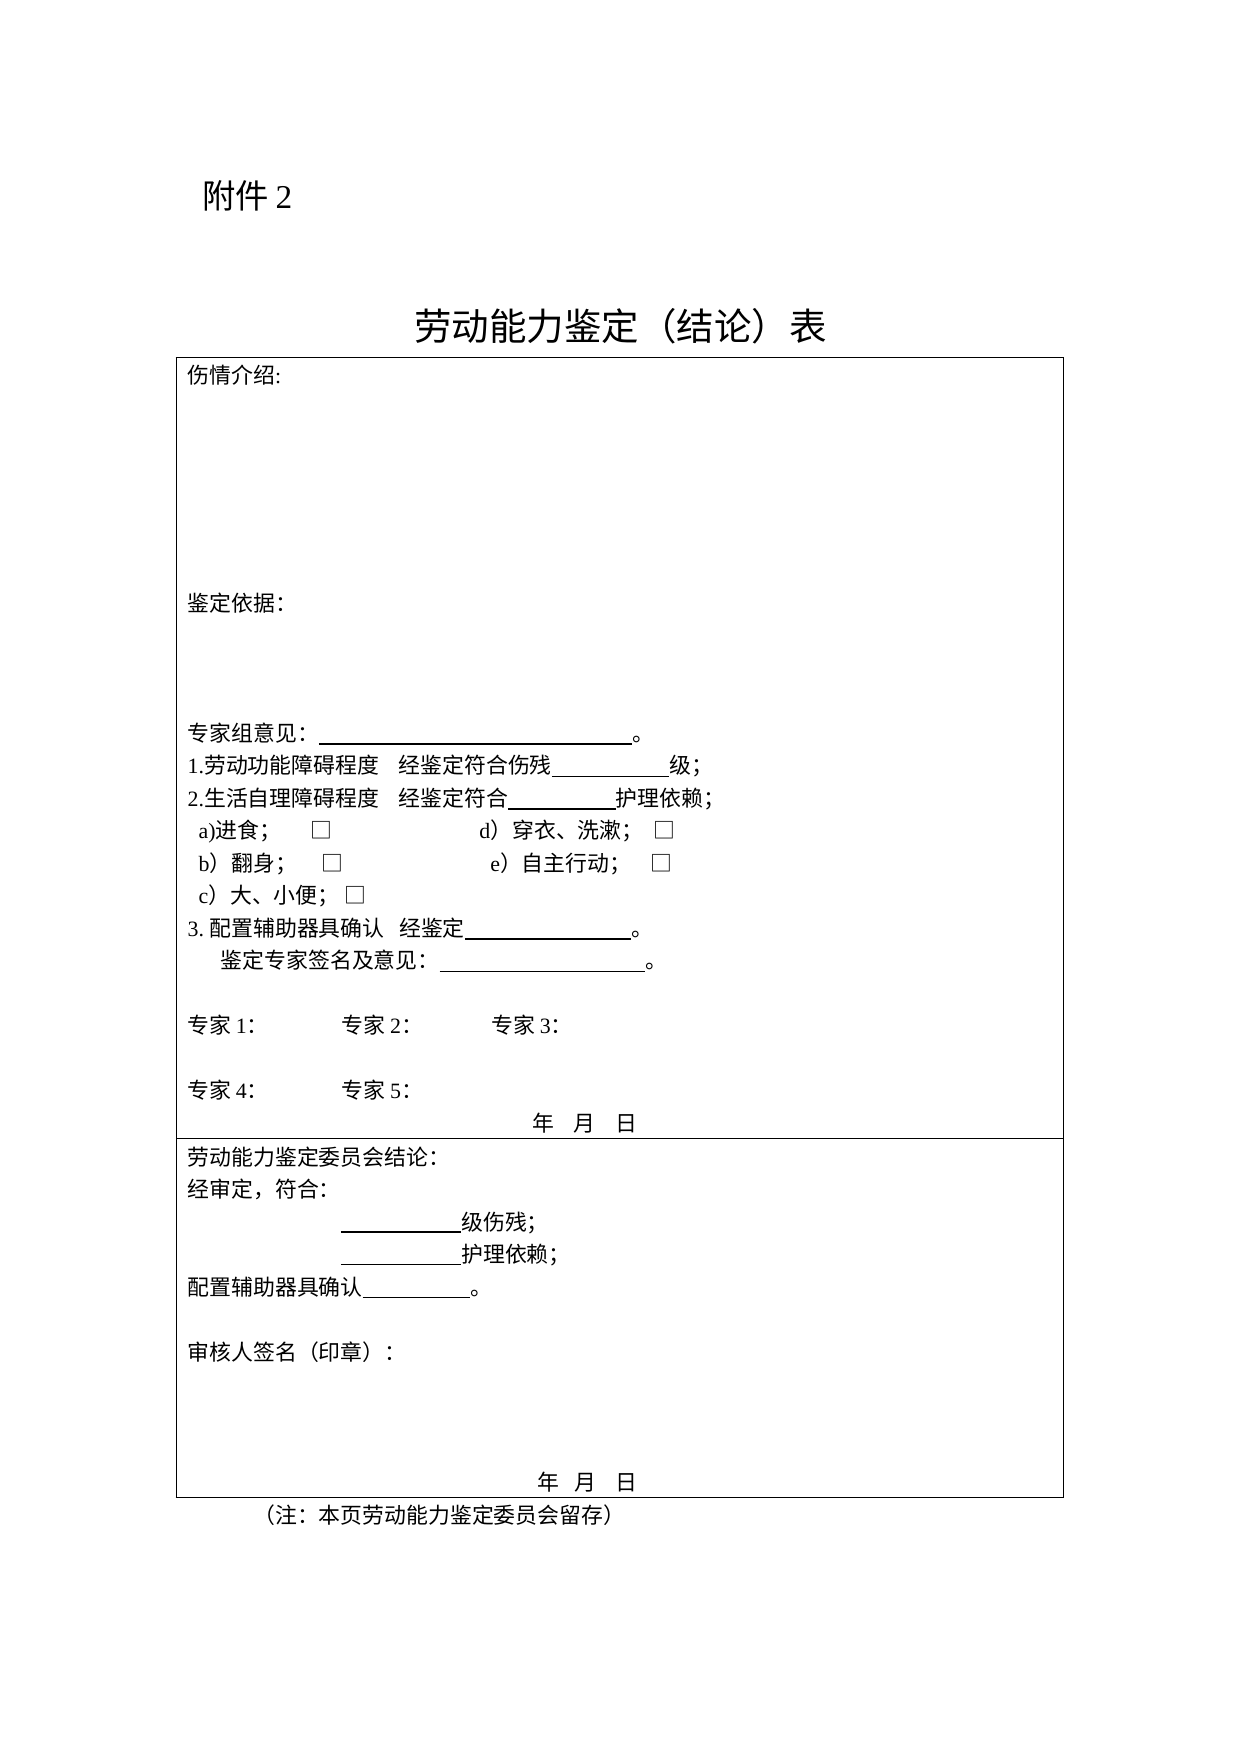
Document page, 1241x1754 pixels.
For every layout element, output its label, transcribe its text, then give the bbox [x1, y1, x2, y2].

text （注：本页劳动能力鉴定委员会留存） [187, 1498, 1053, 1530]
text 劳动能力鉴定（结论）表 [187, 292, 1053, 357]
text 附件2 [187, 162, 1053, 227]
table_cell 劳动能力鉴定委员会结论： 经审定，符合： 级伤残； 护理依赖； 配置辅助器具确认 。 审核人签名（印章）： 年 月 日 [177, 1139, 1063, 1497]
table_header 伤情介绍: 鉴定依据： 专家组意见： 。 1.劳动功能障碍程度 经鉴定符合伤残 级； 2.生活自理障碍程度 经鉴定符合 护理依赖； a)进食； □ d）穿衣、洗漱； □ b）翻身； □ e）自主行动； □ c）大、小便； □ 3. 配置辅助器具确认 经鉴定 。 鉴定专家签名及意见： 。 专家1： 专家2： 专家3： 专家4： 专家5： 年 月 日 [177, 358, 1063, 1138]
